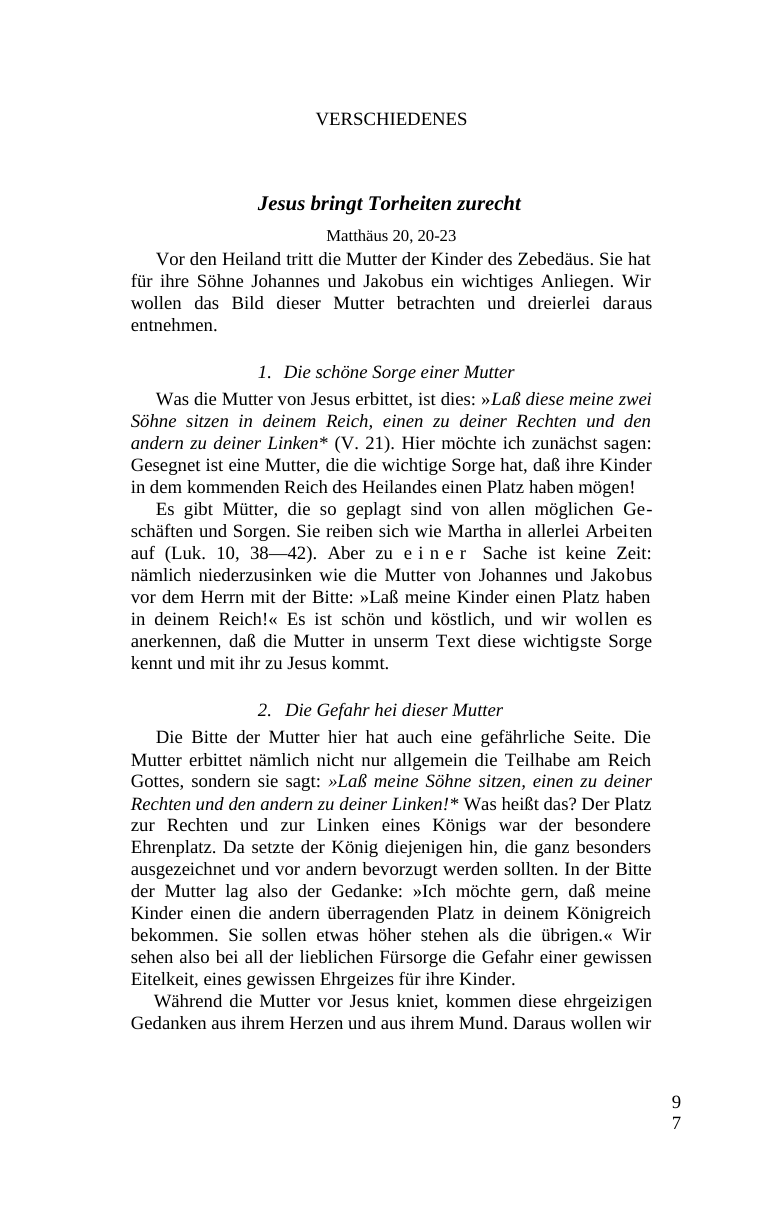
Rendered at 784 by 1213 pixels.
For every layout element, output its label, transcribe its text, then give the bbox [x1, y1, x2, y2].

text Es gibt Mütter, die so geplagt sind von allen möglichen Geschäften und Sorgen. Sie reiben sich wie Martha in allerlei Arbeiten auf (Luk. 10, 38—42). Aber zu einer Sache ist keine Zeit: nämlich niederzusinken wie die Mutter von Johannes und Jakobus vor dem Herrn mit der Bitte: »Laß meine Kinder einen Platz haben in deinem Reich!« Es ist schön und köstlich, und wir wollen es anerkennen, daß die Mutter in unserm Text diese wichtigste Sorge kennt und mit ihr zu Jesus kommt. [131, 498, 652, 674]
list Die schöne Sorge einer Mutter [258, 363, 652, 382]
text Vor den Heiland tritt die Mutter der Kinder des Zebedäus. Sie hat für ihre Söhne Johannes und Jakobus ein wichtiges Anliegen. Wir wollen das Bild dieser Mutter betrachten und dreierlei daraus entnehmen. [131, 248, 652, 336]
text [131, 990, 652, 1034]
text Matthäus 20, 20-23 [131, 217, 652, 248]
subtitle Jesus bringt Torheiten zurecht [258, 186, 652, 217]
text VERSCHIEDENES [131, 110, 652, 129]
text Die Bitte der Mutter hier hat auch eine gefährliche Seite. Die Mutter erbittet nämlich nicht nur allgemein die Teilhabe am Reich Gottes, sondern sie sagt: »Laß meine Söhne sitzen, einen zu deiner Rechten und den andern zu deiner Linken!* Was heißt das? Der Platz zur Rechten und zur Linken eines Königs war der besondere Ehrenplatz. Da setzte der König diejenigen hin, die ganz besonders ausgezeichnet und vor andern bevorzugt werden sollten. In der Bitte der Mutter lag also der Gedanke: »Ich möchte gern, daß meine Kinder einen die andern überragenden Platz in deinem Königreich bekommen. Sie sollen etwas höher stehen als die übrigen.« Wir sehen also bei all der lieblichen Fürsorge die Gefahr einer gewissen Eitelkeit, eines gewissen Ehrgeizes für ihre Kinder. [131, 726, 652, 990]
list Die Gefahr hei dieser Mutter [258, 702, 652, 720]
text Was die Mutter von Jesus erbittet, ist dies: »Laß diese meine zwei Söhne sitzen in deinem Reich, einen zu deiner Rechten und den andern zu deiner Linken* (V. 21). Hier möchte ich zunächst sagen: Gesegnet ist eine Mutter, die die wichtige Sorge hat, daß ihre Kinder in dem kommenden Reich des Heilandes einen Platz haben mögen! [131, 388, 652, 498]
